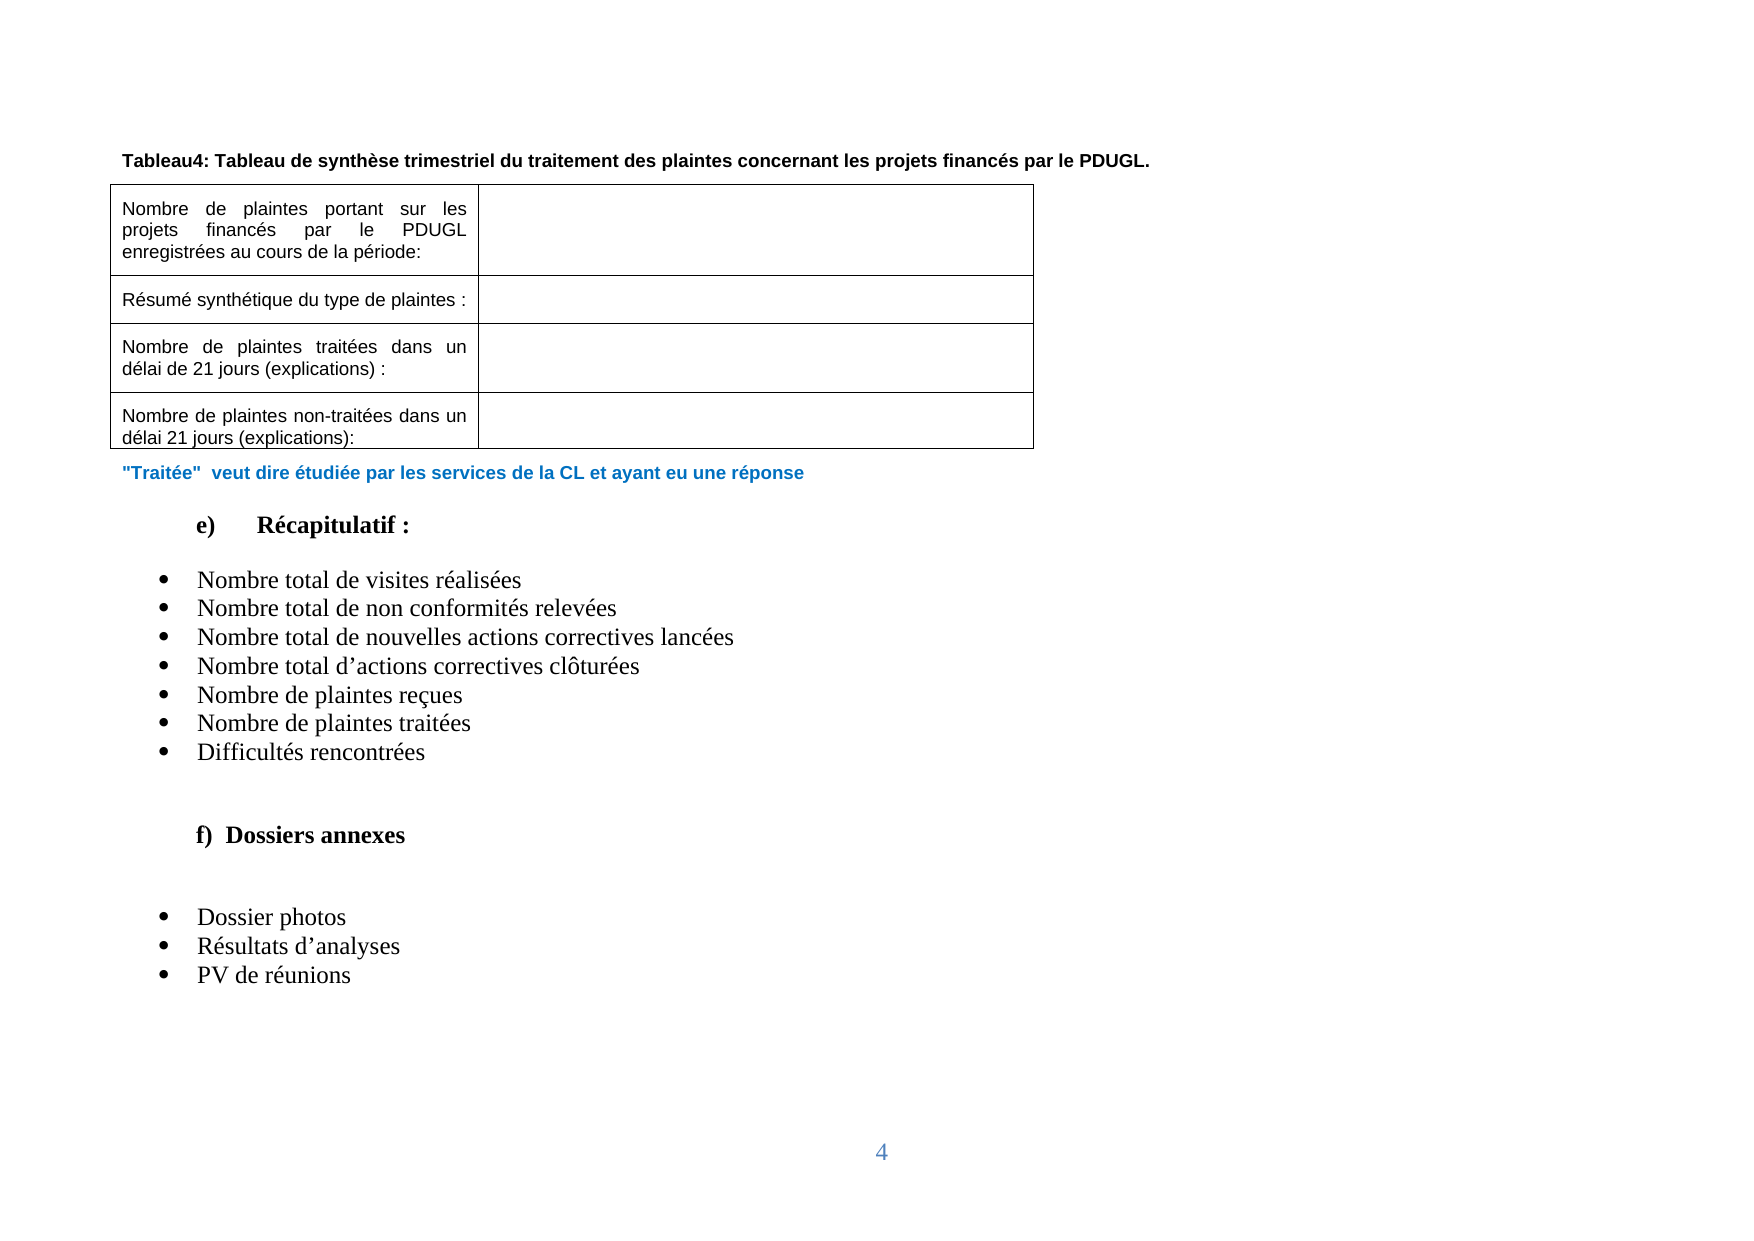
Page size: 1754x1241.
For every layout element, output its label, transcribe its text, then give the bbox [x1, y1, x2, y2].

text Tableau4: Tableau de synthèse trimestriel du traitement des plaintes concernant les projets financés par le PDUGL. [122, 150, 1641, 172]
table_cell Nombre de plaintes traitées dans un délai de 21 jours (explications) : [111, 324, 478, 392]
list Nombre total de visites réalisées [159, 565, 1641, 593]
list Nombre total de non conformités relevées [159, 593, 1641, 622]
table_cell [479, 276, 1033, 322]
list Nombre de plaintes reçues [159, 680, 1641, 708]
list Nombre total d’actions correctives clôturées [159, 651, 1641, 680]
table_header Nombre de plaintes portant sur les projets financés par le PDUGL enregistrées au cours de la période: [111, 185, 478, 275]
table_cell Nombre de plaintes non-traitées dans un délai 21 jours (explications): [111, 393, 478, 448]
table_cell [479, 324, 1033, 392]
list PV de réunions [159, 960, 1641, 988]
list Difficultés rencontrées [159, 737, 1641, 766]
table_header [479, 185, 1033, 275]
text "Traitée" veut dire étudiée par les services de la CL et ayant eu une réponse [122, 462, 1641, 483]
list Récapitulatif : [196, 510, 1641, 538]
list Nombre total de nouvelles actions correctives lancées [159, 622, 1641, 651]
list Résultats d’analyses [159, 931, 1641, 960]
table_cell [479, 393, 1033, 448]
list Dossiers annexes [196, 820, 1641, 848]
table_cell Résumé synthétique du type de plaintes : [111, 276, 478, 322]
list Nombre de plaintes traitées [159, 708, 1641, 737]
list Dossier photos [159, 902, 1641, 931]
